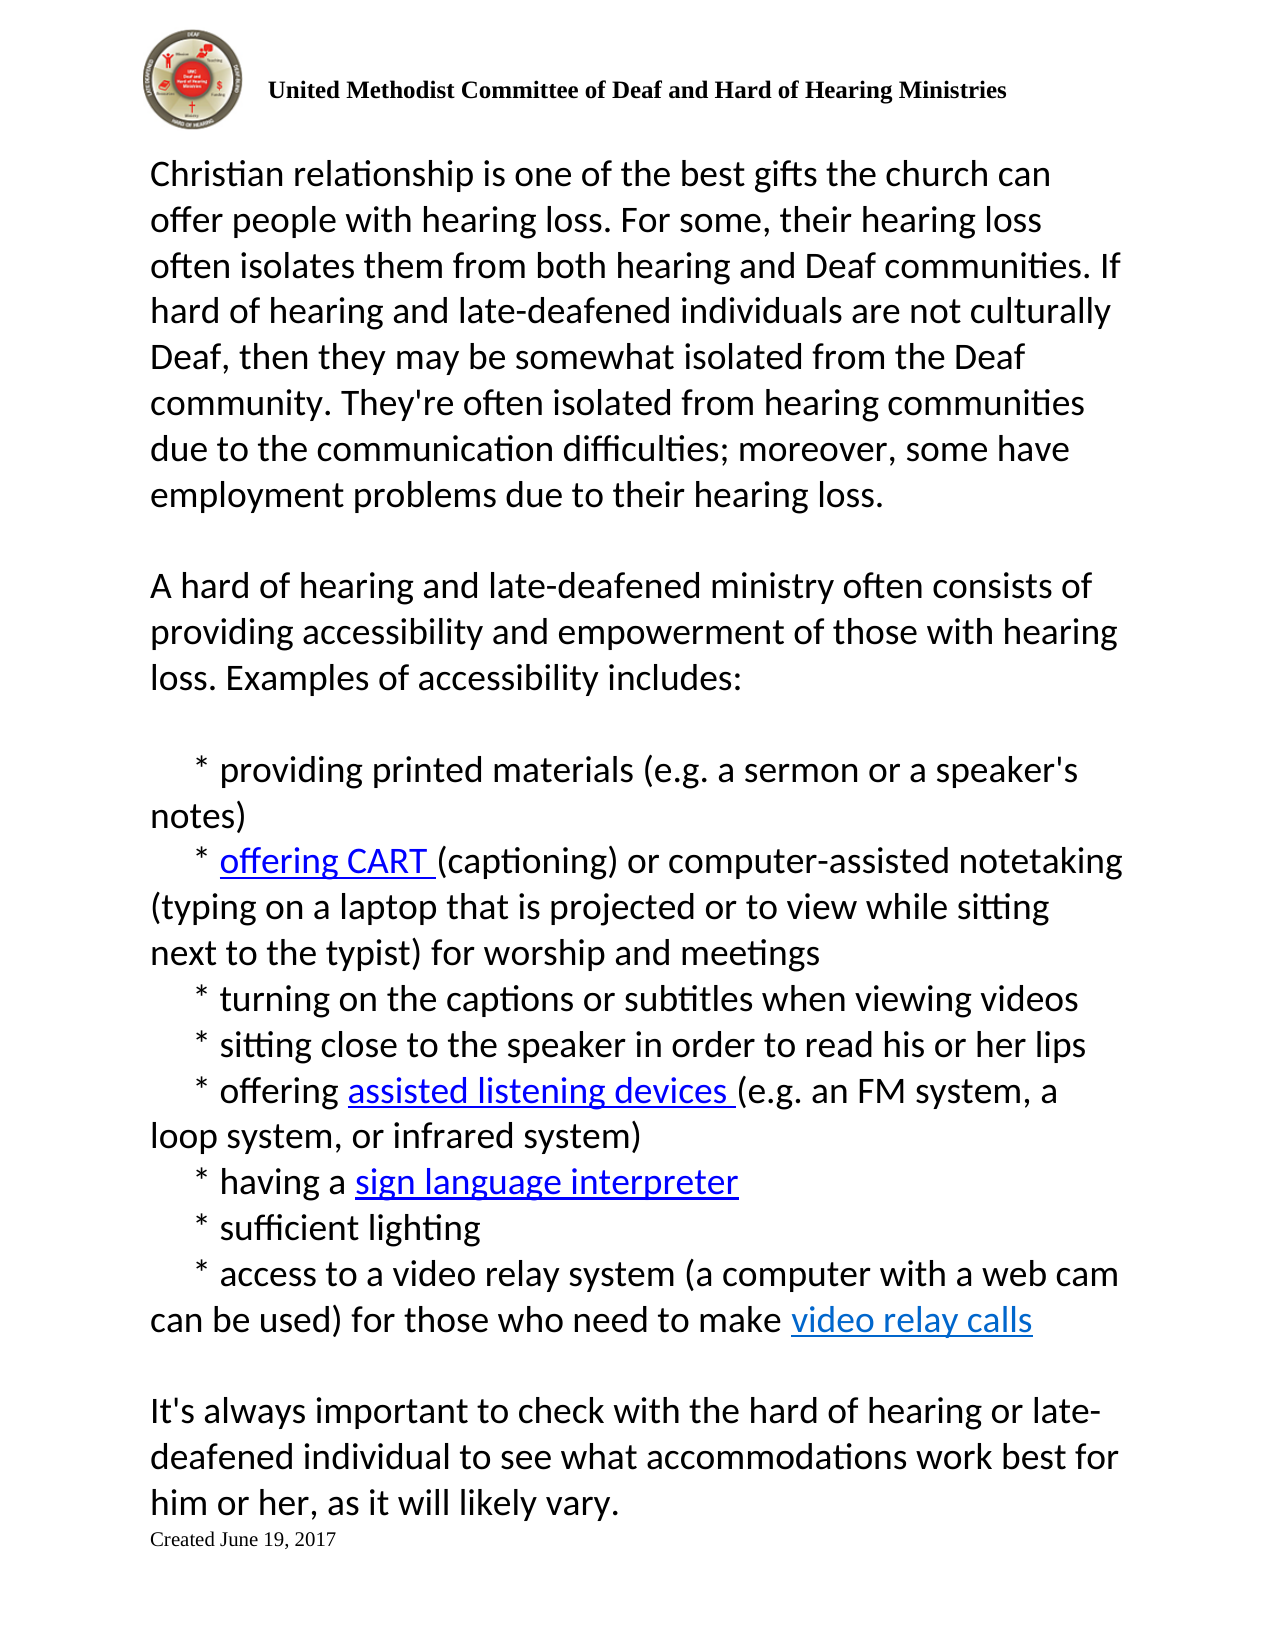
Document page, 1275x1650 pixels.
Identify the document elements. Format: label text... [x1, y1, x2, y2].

text * sitting close to the speaker in order to read his or her lips [150, 1021, 1125, 1067]
picture [143, 27, 244, 131]
text * sufficient lighting [150, 1204, 1125, 1250]
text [150, 150, 1125, 517]
text * turning on the captions or subtitles when viewing videos [150, 975, 1125, 1021]
text * having a sign language interpreter [150, 1158, 1125, 1204]
text It's always important to check with the hard of hearing or late-deafened individual to see what accommodations work best for him or her, as it will likely vary. [150, 1387, 1125, 1525]
text * providing printed materials (e.g. a sermon or a speaker's notes) [150, 746, 1125, 837]
text * access to a video relay system (a computer with a web cam can be used) for those who need to make video relay calls [150, 1250, 1125, 1342]
text A hard of hearing and late-deafened ministry often consists of providing accessibility and empowerment of those with hearing loss. Examples of accessibility includes: [150, 562, 1125, 700]
text * offering assisted listening devices (e.g. an FM system, a loop system, or infrared system) [150, 1067, 1125, 1158]
text * offering CART (captioning) or computer-assisted notetaking (typing on a laptop that is projected or to view while sitting next to the typist) for worship and meetings [150, 837, 1125, 975]
